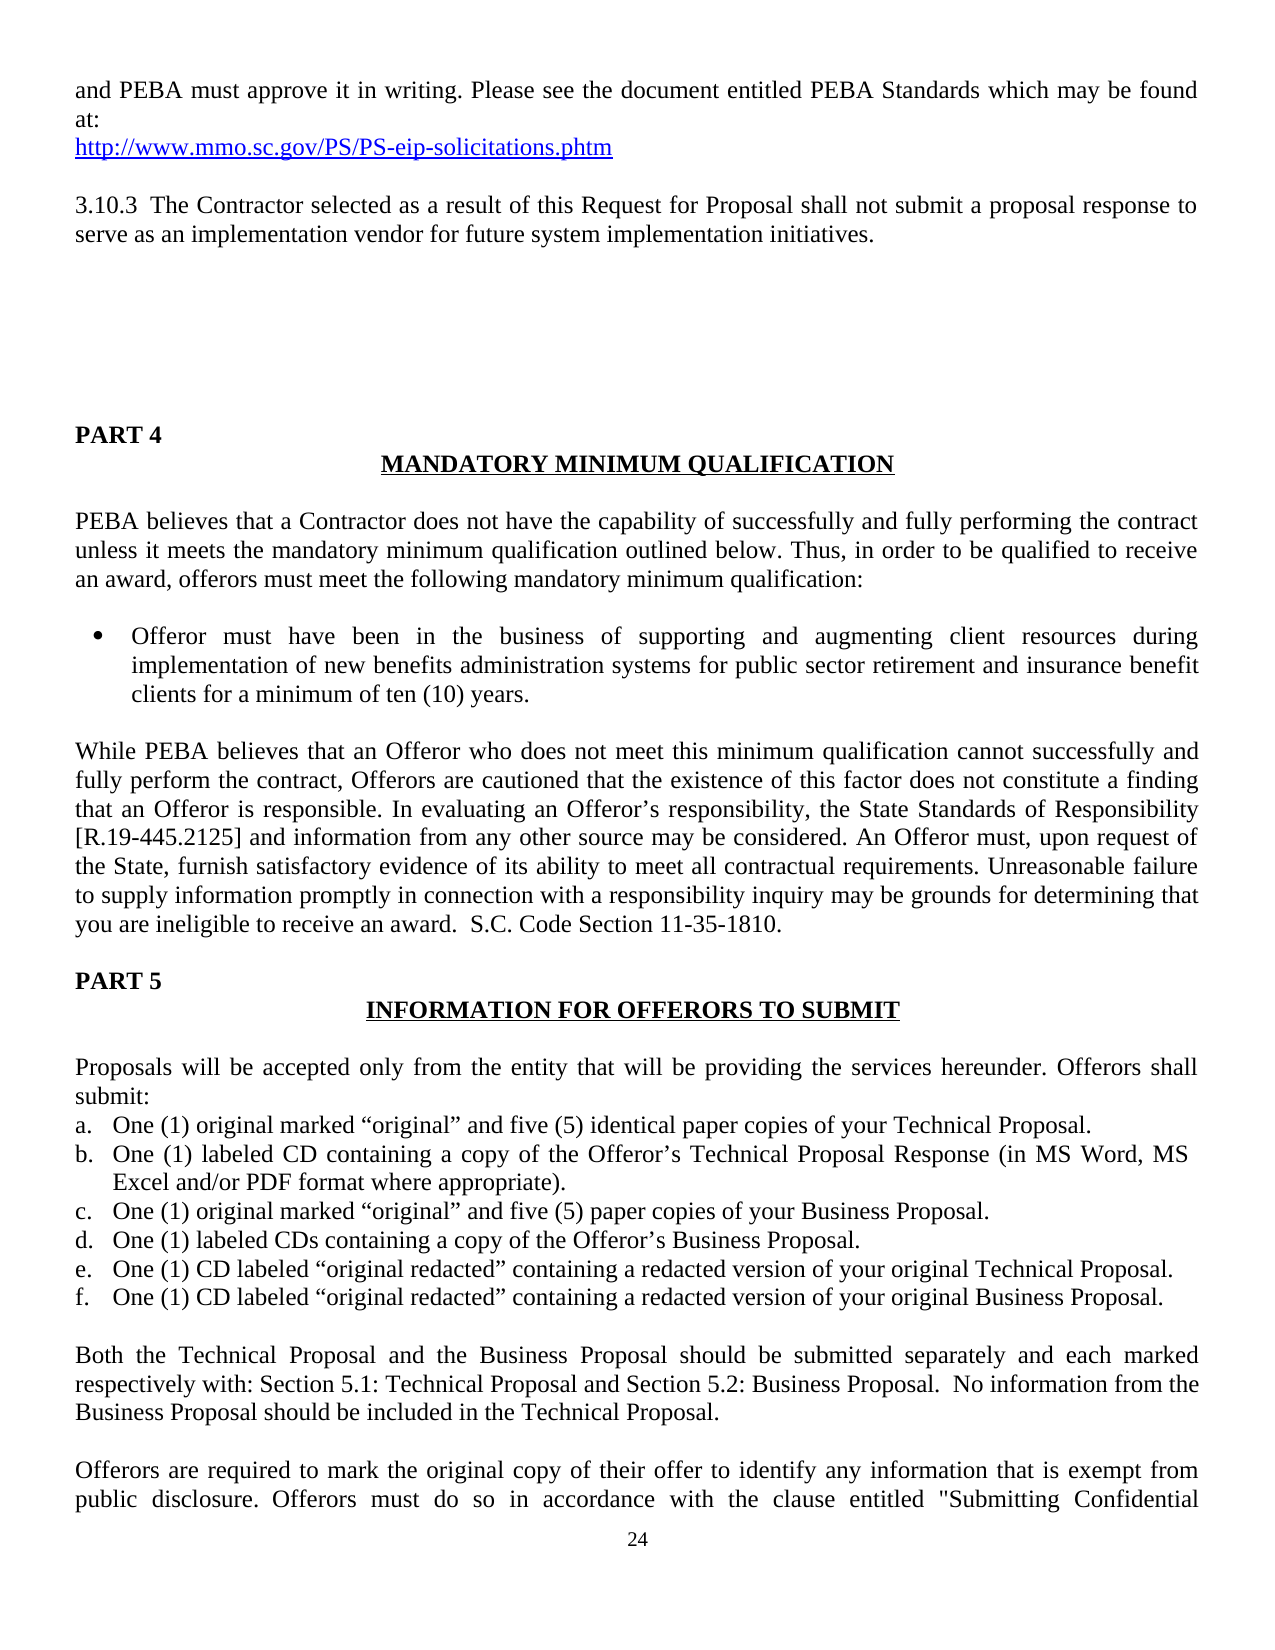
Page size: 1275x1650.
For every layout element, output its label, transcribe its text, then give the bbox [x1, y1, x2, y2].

text PART 4 [75, 420, 1191, 449]
list One (1) CD labeled “original redacted” containing a redacted version of your original Business Proposal. [75, 1282, 1191, 1311]
list Offeror must have been in the business of supporting and augmenting client resources during implementation of new benefits administration systems for public sector retirement and insurance benefit clients for a minimum of ten (10) years. [94, 621, 1200, 707]
list One (1) original marked “original” and five (5) paper copies of your Business Proposal. [75, 1196, 1191, 1225]
text Both the Technical Proposal and the Business Proposal should be submitted separately and each marked respectively with: Section 5.1: Technical Proposal and Section 5.2: Business Proposal. No information from the Business Proposal should be included in the Technical Proposal. [75, 1340, 1200, 1426]
text Proposals will be accepted only from the entity that will be providing the services hereunder. Offerors shall submit: [75, 1052, 1200, 1110]
text PEBA believes that a Contractor does not have the capability of successfully and fully performing the contract unless it meets the mandatory minimum qualification outlined below. Thus, in order to be qualified to receive an award, offerors must meet the following mandatory minimum qualification: [75, 506, 1200, 592]
list One (1) labeled CD containing a copy of the Offeror’s Technical Proposal Response (in MS Word, MS Excel and/or PDF format where appropriate). [75, 1139, 1191, 1196]
text PART 5 [75, 966, 1200, 995]
text INFORMATION FOR OFFERORS TO SUBMIT [75, 995, 1191, 1024]
list One (1) CD labeled “original redacted” containing a redacted version of your original Technical Proposal. [75, 1254, 1191, 1282]
list The Contractor selected as a result of this Request for Proposal shall not submit a proposal response to serve as an implementation vendor for future system implementation initiatives. [75, 190, 1200, 247]
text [75, 1455, 1200, 1512]
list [75, 75, 1200, 132]
text http://www.mmo.sc.gov/PS/PS-eip-solicitations.phtm [75, 132, 1200, 161]
text MANDATORY MINIMUM QUALIFICATION [75, 449, 1200, 477]
list One (1) original marked “original” and five (5) identical paper copies of your Technical Proposal. [75, 1110, 1191, 1139]
list One (1) labeled CDs containing a copy of the Offeror’s Business Proposal. [75, 1225, 1191, 1254]
text While PEBA believes that an Offeror who does not meet this minimum qualification cannot successfully and fully perform the contract, Offerors are cautioned that the existence of this factor does not constitute a finding that an Offeror is responsible. In evaluating an Offeror’s responsibility, the State Standards of Responsibility [R.19-445.2125] and information from any other source may be considered. An Offeror must, upon request of the State, furnish satisfactory evidence of its ability to meet all contractual requirements. Unreasonable failure to supply information promptly in connection with a responsibility inquiry may be grounds for determining that you are ineligible to receive an award. S.C. Code Section 11-35-1810. [75, 736, 1200, 937]
